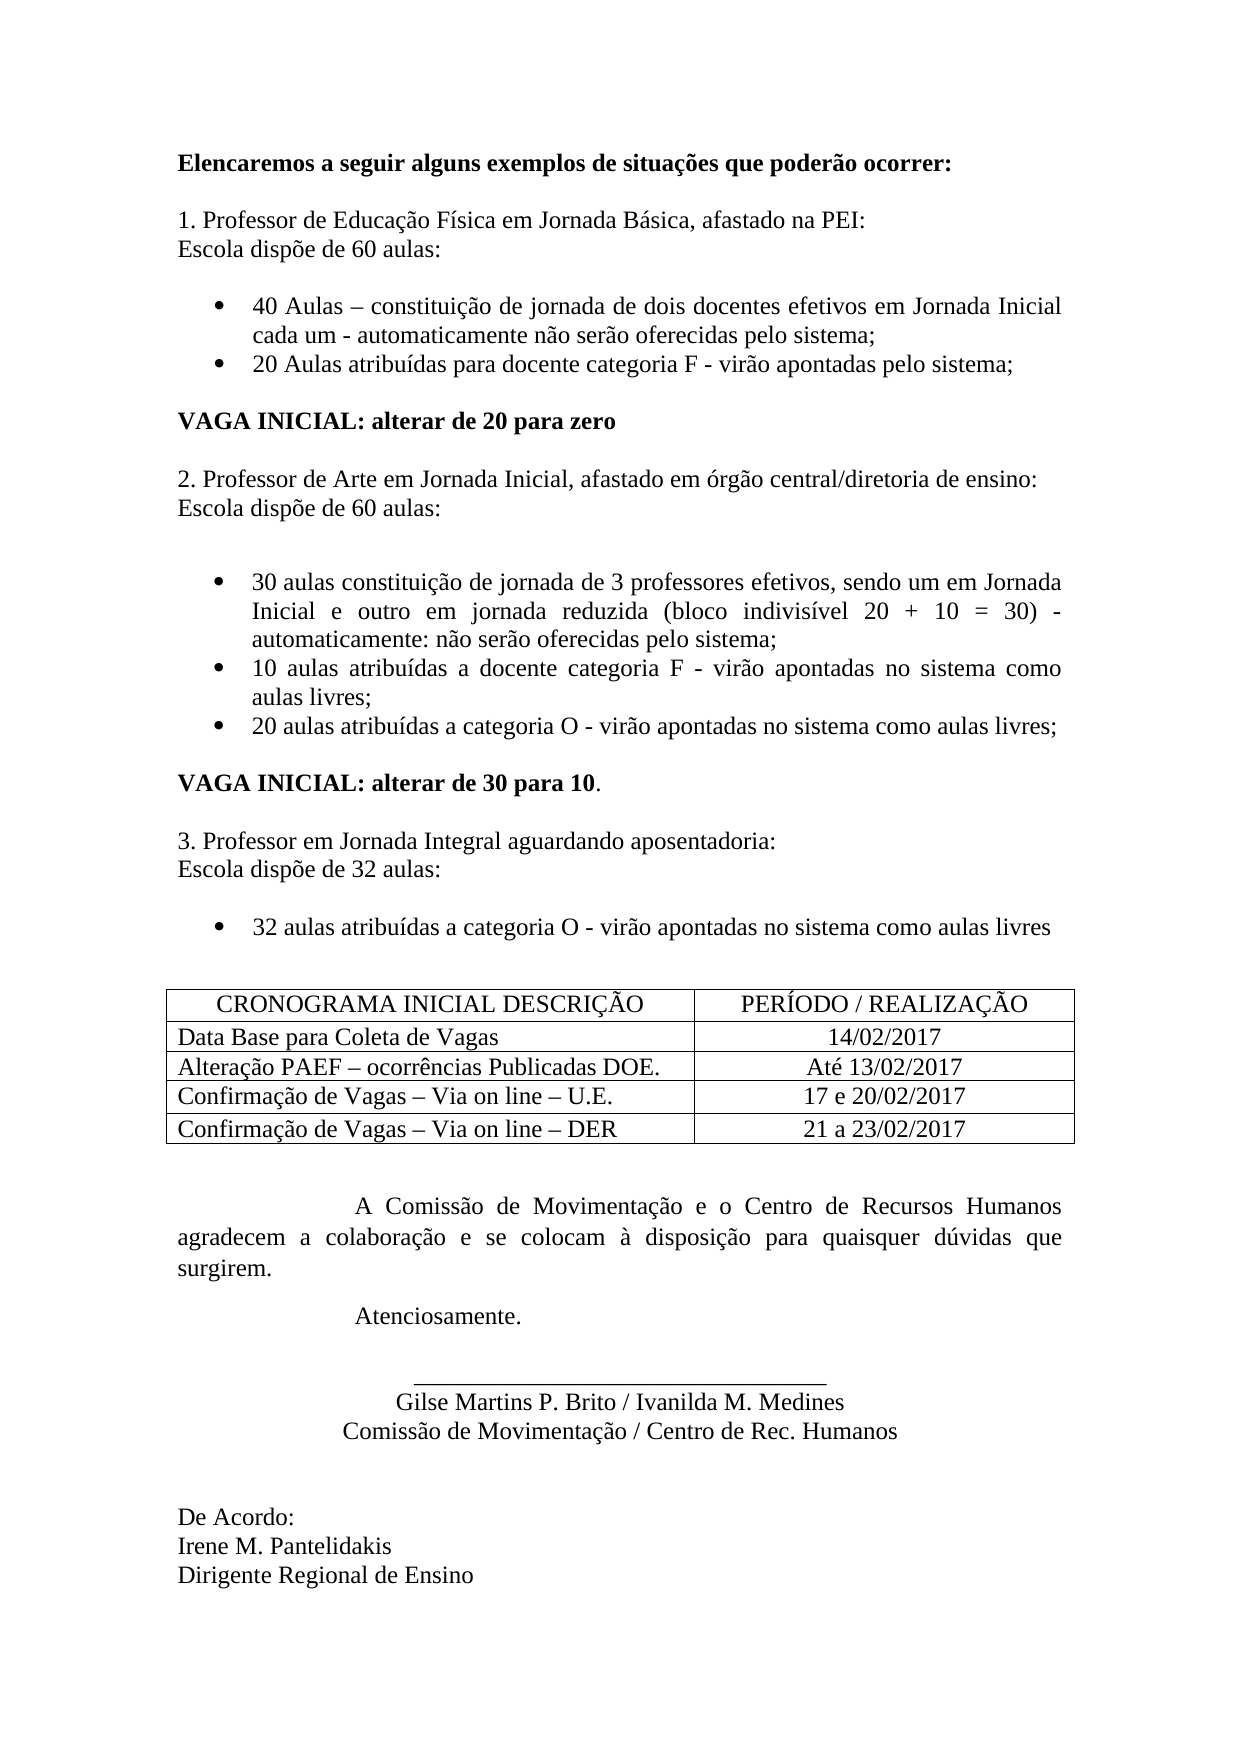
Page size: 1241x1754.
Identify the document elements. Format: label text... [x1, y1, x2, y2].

text 1. Professor de Educação Física em Jornada Básica, afastado na PEI: [177, 205, 1063, 234]
table_cell 17 e 20/02/2017 [695, 1081, 1074, 1113]
table_header PERÍODO / REALIZAÇÃO [695, 990, 1074, 1021]
text Escola dispõe de 60 aulas: [177, 234, 1063, 263]
text Escola dispõe de 60 aulas: [177, 493, 1063, 521]
table_cell Até 13/02/2017 [695, 1052, 1074, 1080]
text Escola dispõe de 32 aulas: [177, 854, 1063, 883]
table_cell 21 a 23/02/2017 [695, 1114, 1074, 1143]
text De Acordo: [177, 1502, 1063, 1531]
text VAGA INICIAL: alterar de 30 para 10. [177, 768, 1063, 797]
text 2. Professor de Arte em Jornada Inicial, afastado em órgão central/diretoria de ensino: [177, 464, 1063, 493]
text Irene M. Pantelidakis [177, 1531, 1063, 1560]
list 10 aulas atribuídas a docente categoria F - virão apontadas no sistema como aulas livres; [214, 653, 1063, 711]
table_cell Confirmação de Vagas – Via on line – U.E. [167, 1081, 694, 1113]
list 20 Aulas atribuídas para docente categoria F - virão apontadas pelo sistema; [215, 349, 1063, 378]
table_header CRONOGRAMA INICIAL DESCRIÇÃO [167, 990, 694, 1021]
list 20 aulas atribuídas a categoria O - virão apontadas no sistema como aulas livres; [214, 711, 1063, 739]
text Comissão de Movimentação / Centro de Rec. Humanos [177, 1416, 1063, 1445]
text A Comissão de Movimentação e o Centro de Recursos Humanos agradecem a colaboração e se colocam à disposição para quaisquer dúvidas que surgirem. [177, 1191, 1063, 1282]
text VAGA INICIAL: alterar de 20 para zero [177, 406, 1063, 435]
text Gilse Martins P. Brito / Ivanilda M. Medines [177, 1387, 1063, 1416]
text Atenciosamente. [310, 1301, 1063, 1330]
text Dirigente Regional de Ensino [177, 1560, 1063, 1589]
list 30 aulas constituição de jornada de 3 professores efetivos, sendo um em Jornada Inicial e outro em jornada reduzida (bloco indivisível 20 + 10 = 30) - automaticamente: não serão oferecidas pelo sistema; [214, 567, 1063, 653]
text Elencaremos a seguir alguns exemplos de situações que poderão ocorrer: [177, 148, 1063, 176]
table_cell 14/02/2017 [695, 1022, 1074, 1051]
list 32 aulas atribuídas a categoria O - virão apontadas no sistema como aulas livres [215, 912, 1063, 941]
table_cell Confirmação de Vagas – Via on line – DER [167, 1114, 694, 1143]
text _________________________________ [177, 1359, 1063, 1387]
table_cell Alteração PAEF – ocorrências Publicadas DOE. [167, 1052, 694, 1080]
table_cell Data Base para Coleta de Vagas [167, 1022, 694, 1051]
list 40 Aulas – constituição de jornada de dois docentes efetivos em Jornada Inicial cada um - automaticamente não serão oferecidas pelo sistema; [215, 291, 1063, 349]
text 3. Professor em Jornada Integral aguardando aposentadoria: [177, 826, 1063, 854]
